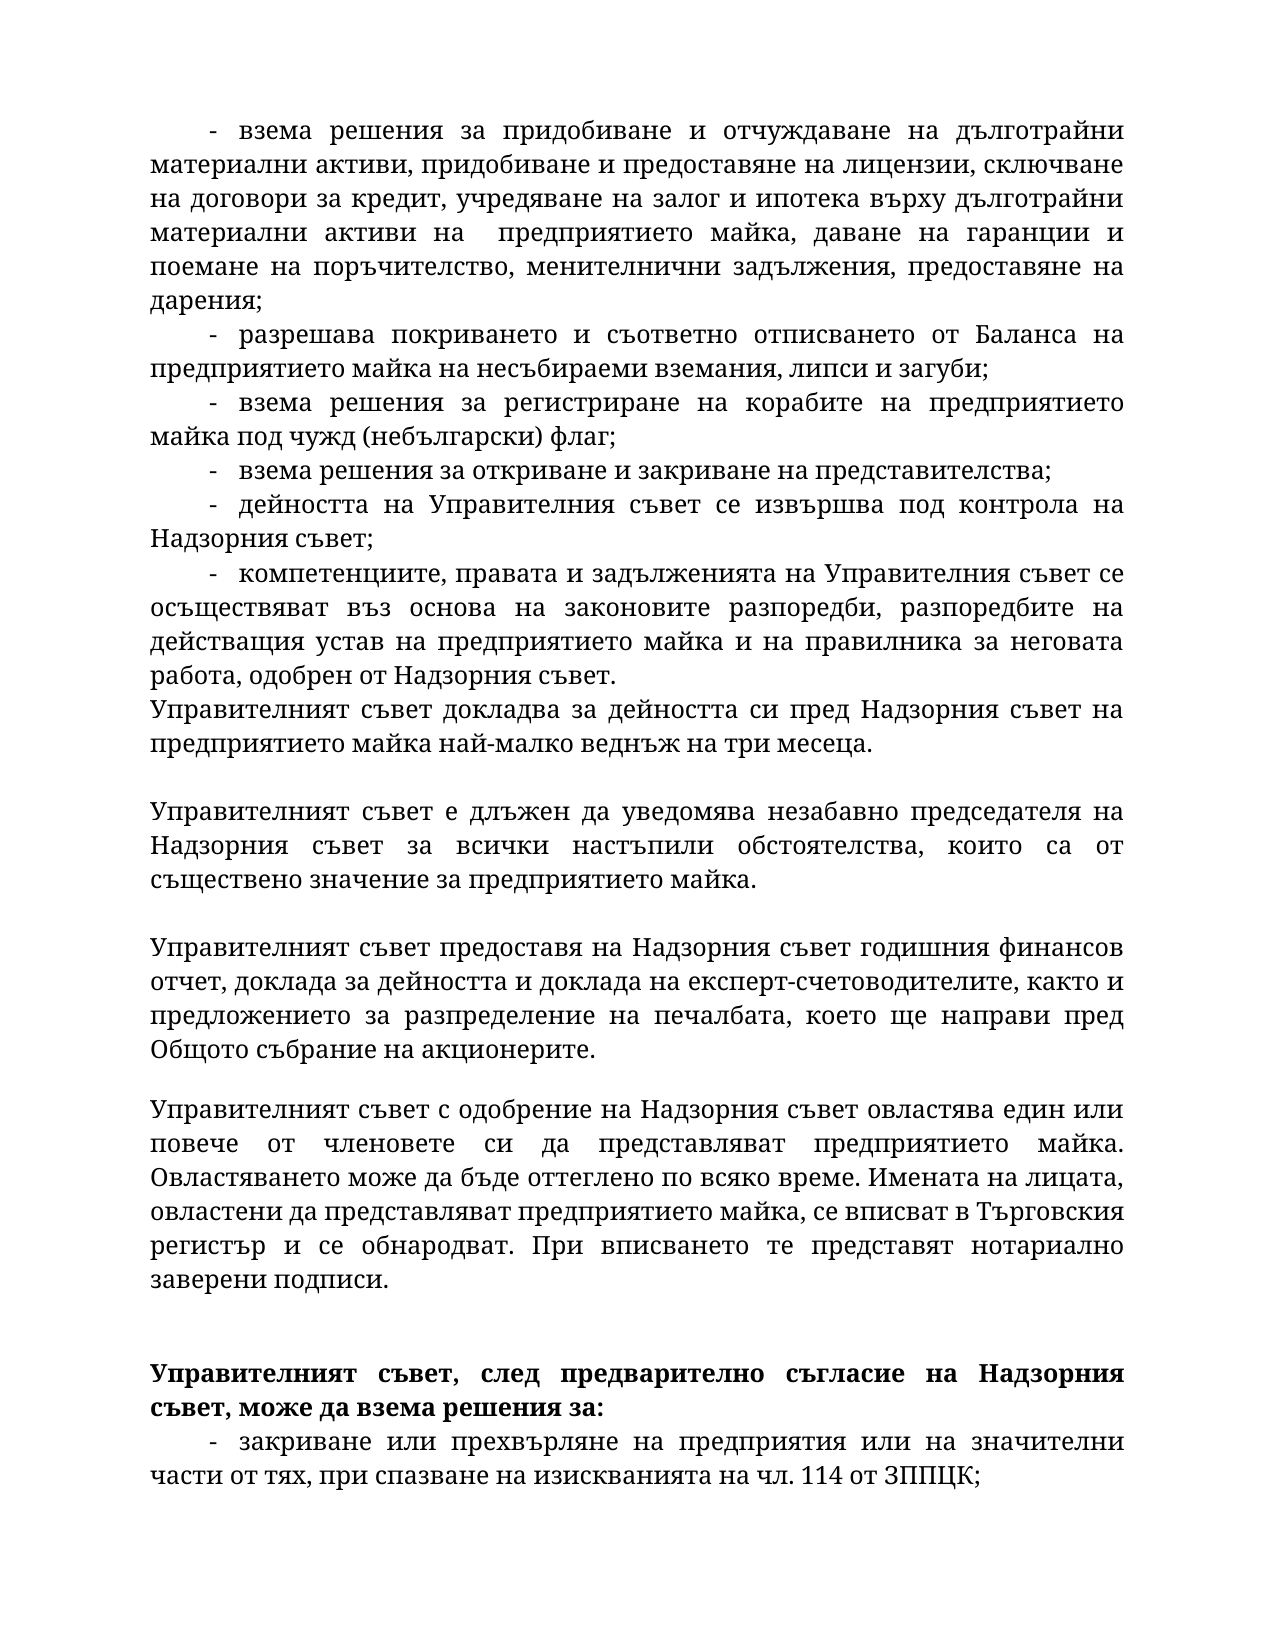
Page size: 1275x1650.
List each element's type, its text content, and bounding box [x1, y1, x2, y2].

text Управителният съвет с одобрение на Надзорния съвет овластява един или повече от членовете си да представляват предприятието майка. Овластяването може да бъде оттеглено по всяко време. Имената на лицата, овластени да представляват предприятието майка, се вписват в Търговския регистър и се обнародват. При вписването те представят нотариално заверени подписи. [150, 1092, 1125, 1296]
list закриване или прехвърляне на предприятия или на значителни части от тях, при спазване на изискванията на чл. 114 от ЗППЦК; [150, 1424, 1125, 1492]
list дейността на Управителния съвет се извършва под контрола на Надзорния съвет; [150, 487, 1125, 555]
list взема решения за придобиване и отчуждаване на дълготрайни материални активи, придобиване и предоставяне на лицензии, сключване на договори за кредит, учредяване на залог и ипотека върху дълготрайни материални активи на предприятието майка, даване на гаранции и поемане на поръчителство, менителнични задължения, предоставяне на дарения; [150, 112, 1125, 317]
text Управителният съвет докладва за дейността си пред Надзорния съвет на предприятието майка най-малко веднъж на три месеца. [150, 691, 1125, 759]
list разрешава покриването и съответно отписването от Баланса на предприятието майка на несъбираеми вземания, липси и загуби; [150, 317, 1125, 385]
list компетенциите, правата и задълженията на Управителния съвет се осъществяват въз основа на законовите разпоредби, разпоредбите на действащия устав на предприятието майка и на правилника за неговата работа, одобрен от Надзорния съвет. [150, 555, 1125, 691]
list взема решения за регистриране на корабите на предприятието майка под чужд (небългарски) флаг; [150, 385, 1125, 453]
text Управителният съвет, след предварително съгласие на Надзорния съвет, може да взема решения за: [150, 1356, 1125, 1424]
text Управителният съвет предоставя на Надзорния съвет годишния финансов отчет, доклада за дейността и доклада на експерт-счетоводителите, както и предложението за разпределение на печалбата, което ще направи пред Общото събрание на акционерите. [150, 930, 1125, 1066]
list взема решения за откриване и закриване на представителства; [150, 453, 1125, 487]
text Управителният съвет е длъжен да уведомява незабавно председателя на Надзорния съвет за всички настъпили обстоятелства, които са от съществено значение за предприятието майка. [150, 794, 1125, 896]
